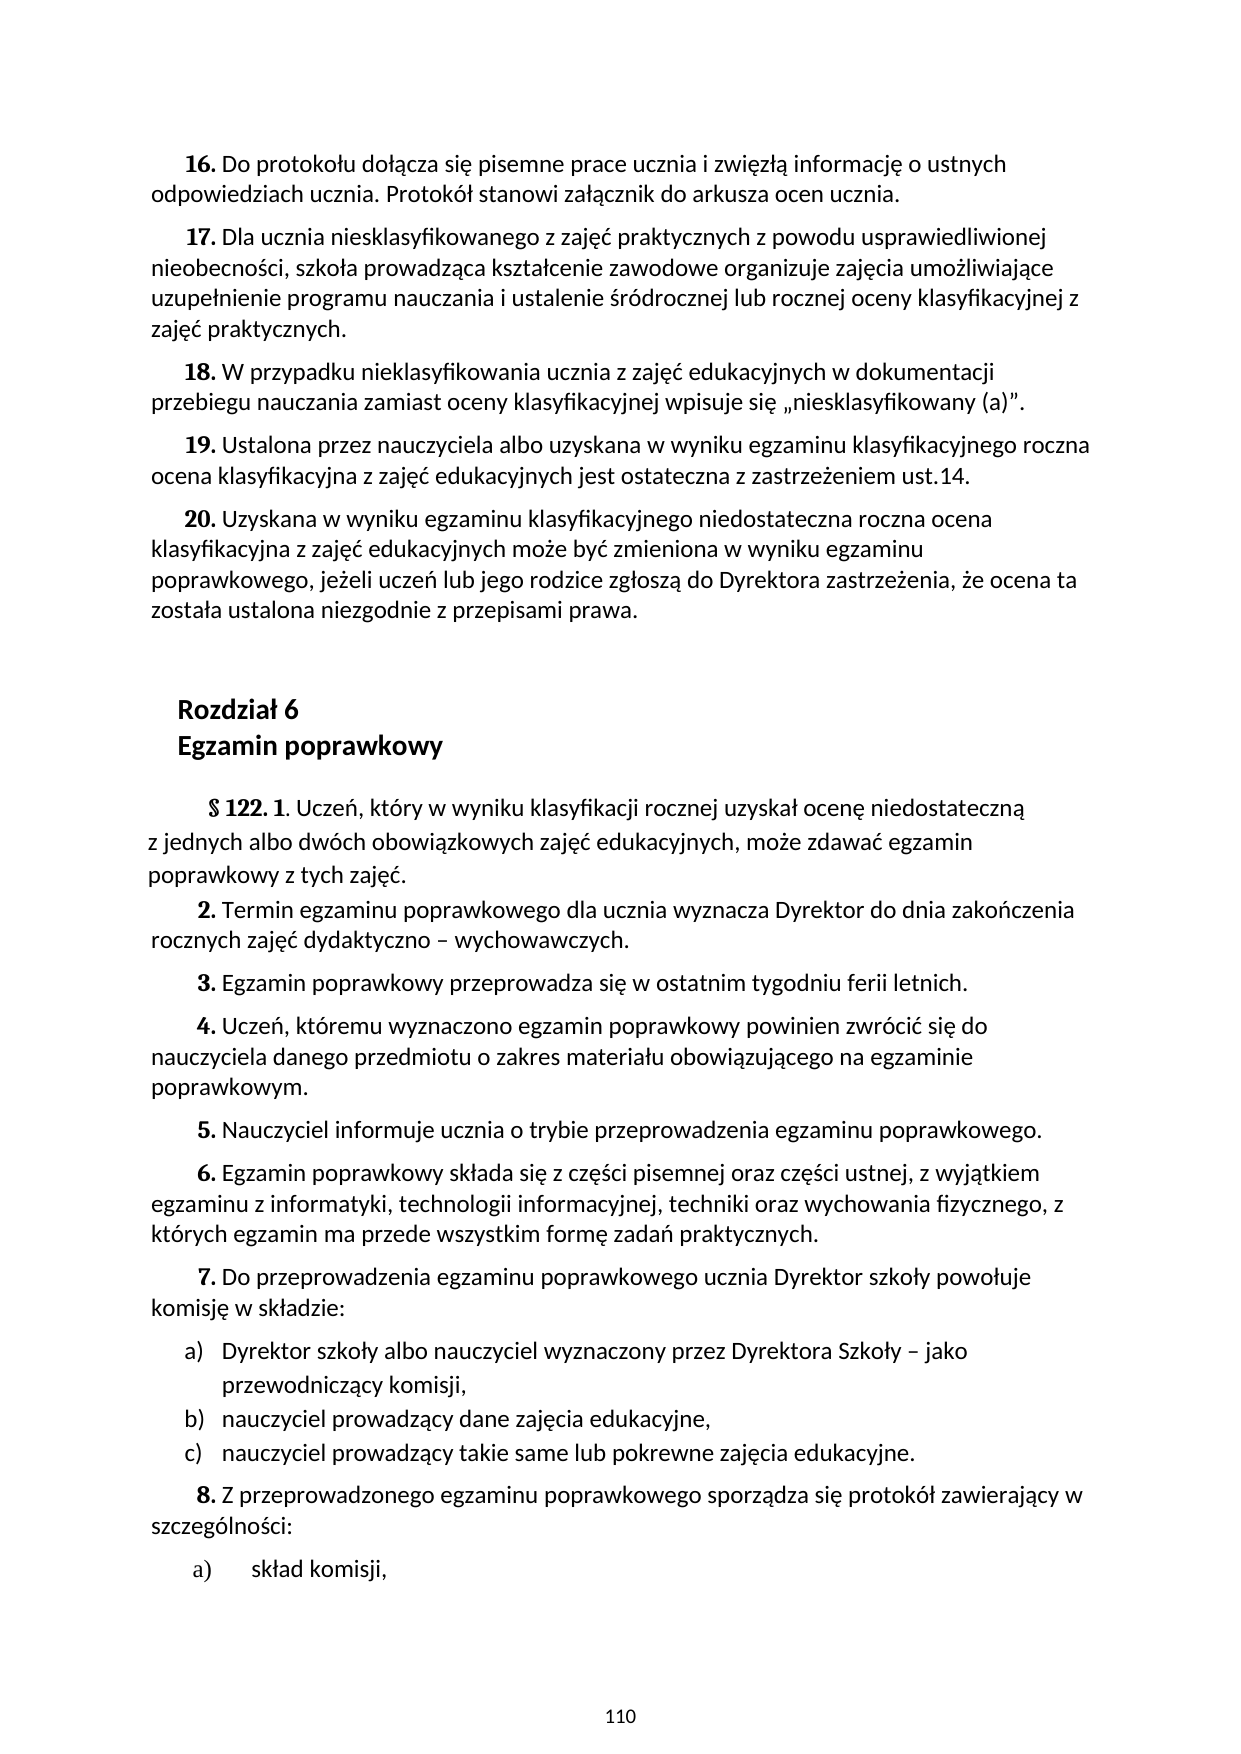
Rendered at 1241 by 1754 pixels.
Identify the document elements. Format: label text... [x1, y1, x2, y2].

list Dla ucznia niesklasyfikowanego z zajęć praktycznych z powodu usprawiedliwionej nieobecności, szkoła prowadząca kształcenie zawodowe organizuje zajęcia umożliwiające uzupełnienie programu nauczania i ustalenie śródrocznej lub rocznej oceny klasyfikacyjnej z zajęć praktycznych. [151, 221, 1092, 343]
list Nauczyciel informuje ucznia o trybie przeprowadzenia egzaminu poprawkowego. [151, 1114, 1092, 1145]
list Egzamin poprawkowy składa się z części pisemnej oraz części ustnej, z wyjątkiem egzaminu z informatyki, technologii informacyjnej, techniki oraz wychowania fizycznego, z których egzamin ma przede wszystkim formę zadań praktycznych. [151, 1157, 1092, 1249]
list Ustalona przez nauczyciela albo uzyskana w wyniku egzaminu klasyfikacyjnego roczna ocena klasyfikacyjna z zajęć edukacyjnych jest ostateczna z zastrzeżeniem ust.14. [151, 429, 1092, 490]
list Do przeprowadzenia egzaminu poprawkowego ucznia Dyrektor szkoły powołuje komisję w składzie: [151, 1262, 1092, 1323]
list Egzamin poprawkowy przeprowadza się w ostatnim tygodniu ferii letnich. [151, 967, 1092, 998]
text § 122. 1. Uczeń, który w wyniku klasyfikacji rocznej uzyskał ocenę niedostateczną z jednych albo dwóch obowiązkowych zajęć edukacyjnych, może zdawać egzamin poprawkowy z tych zajęć. [148, 792, 1092, 890]
list Z przeprowadzonego egzaminu poprawkowego sporządza się protokół zawierający w szczególności: [151, 1480, 1092, 1541]
list Dyrektor szkoły albo nauczyciel wyznaczony przez Dyrektora Szkoły – jako przewodniczący komisji, [184, 1335, 1092, 1399]
list Do protokołu dołącza się pisemne prace ucznia i zwięzłą informację o ustnych odpowiedziach ucznia. Protokół stanowi załącznik do arkusza ocen ucznia. [151, 148, 1092, 209]
list Uczeń, któremu wyznaczono egzamin poprawkowy powinien zwrócić się do nauczyciela danego przedmiotu o zakres materiału obowiązującego na egzaminie poprawkowym. [151, 1010, 1092, 1102]
list W przypadku nieklasyfikowania ucznia z zajęć edukacyjnych w dokumentacji przebiegu nauczania zamiast oceny klasyfikacyjnej wpisuje się „niesklasyfikowany (a)”. [151, 356, 1092, 417]
text Rozdział 6 Egzamin poprawkowy [177, 691, 1092, 763]
list Uzyskana w wyniku egzaminu klasyfikacyjnego niedostateczna roczna ocena klasyfikacyjna z zajęć edukacyjnych może być zmieniona w wyniku egzaminu poprawkowego, jeżeli uczeń lub jego rodzice zgłoszą do Dyrektora zastrzeżenia, że ocena ta została ustalona niezgodnie z przepisami prawa. [151, 503, 1092, 625]
list nauczyciel prowadzący takie same lub pokrewne zajęcia edukacyjne. [184, 1437, 1092, 1467]
list nauczyciel prowadzący dane zajęcia edukacyjne, [184, 1403, 1092, 1433]
list Termin egzaminu poprawkowego dla ucznia wyznacza Dyrektor do dnia zakończenia rocznych zajęć dydaktyczno – wychowawczych. [151, 894, 1092, 955]
list skład komisji, [192, 1553, 1092, 1584]
